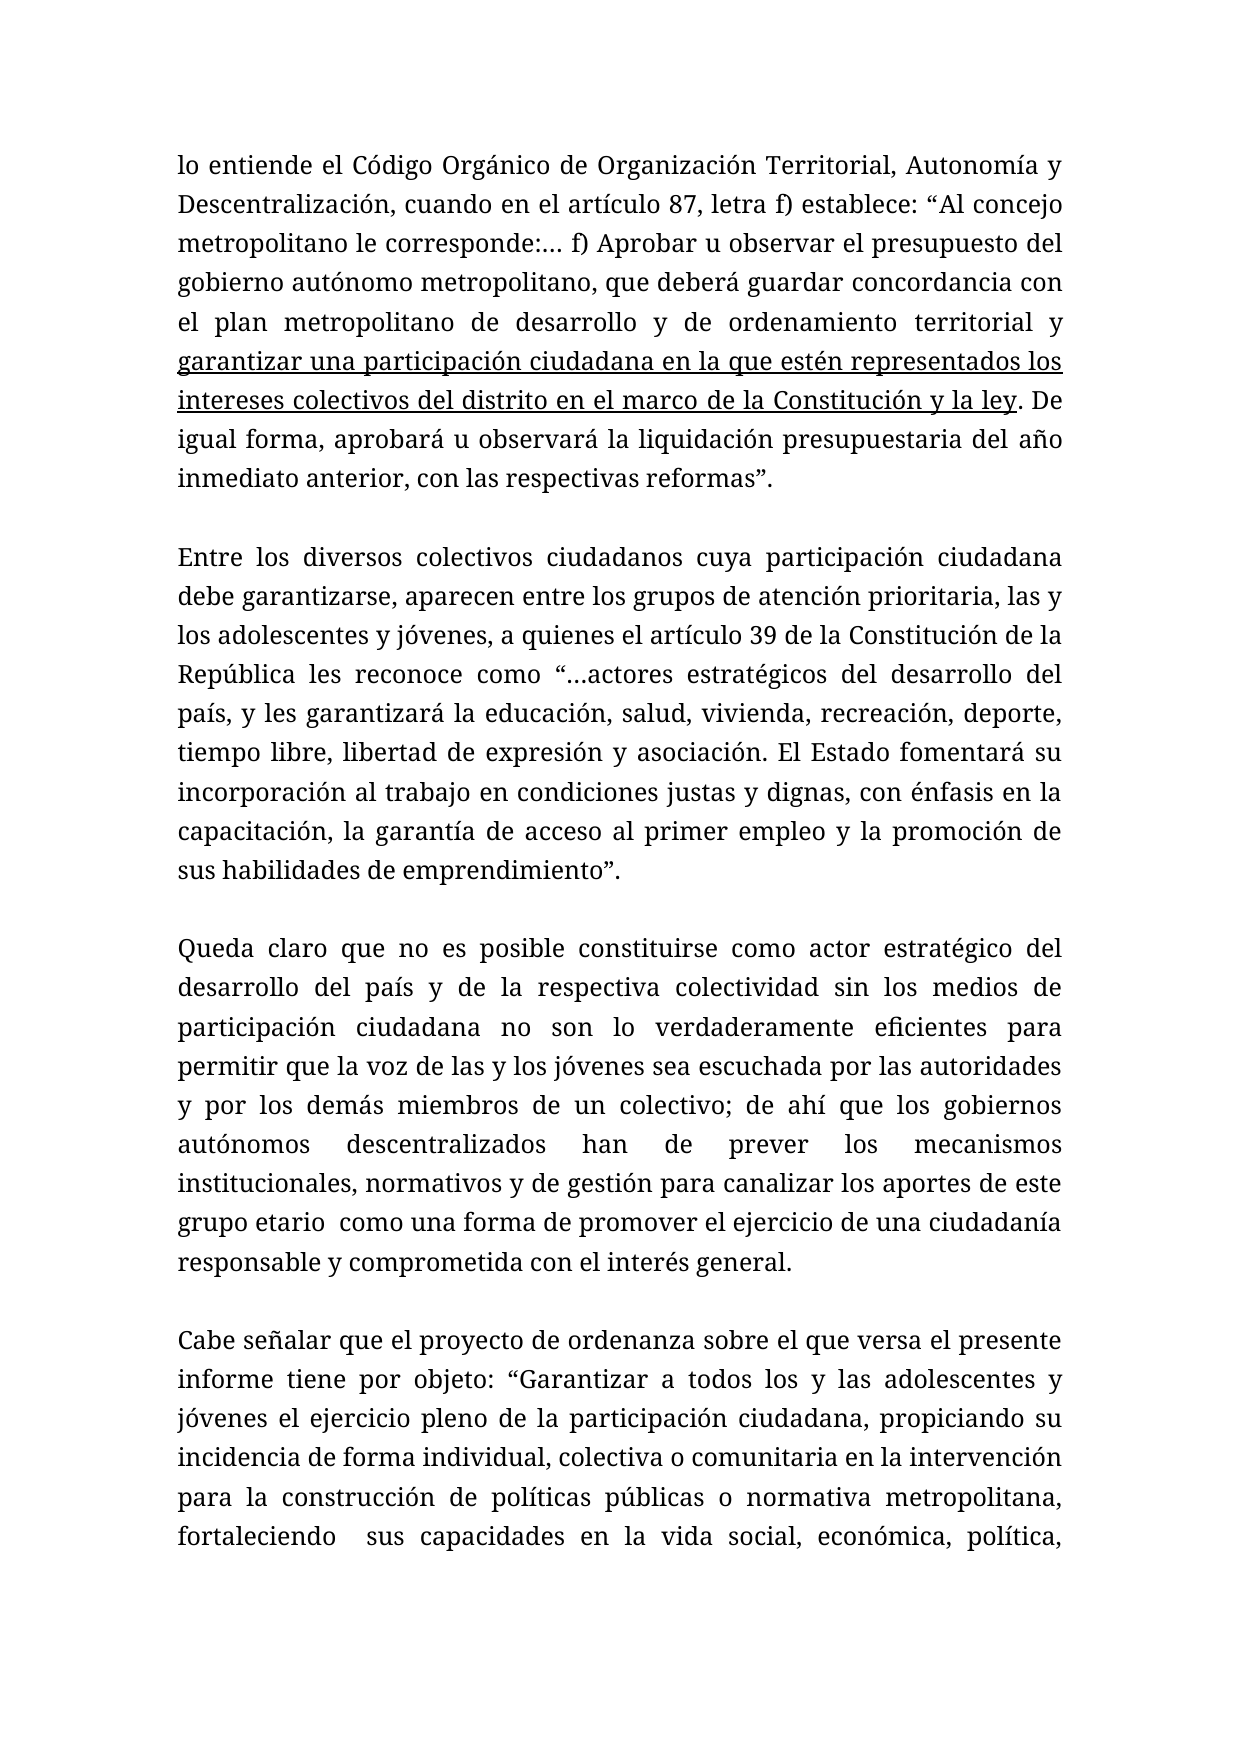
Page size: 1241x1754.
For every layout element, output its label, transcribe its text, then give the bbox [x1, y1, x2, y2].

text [177, 1323, 1063, 1552]
text Queda claro que no es posible constituirse como actor estratégico del desarrollo del país y de la respectiva colectividad sin los medios de participación ciudadana no son lo verdaderamente eficientes para permitir que la voz de las y los jóvenes sea escuchada por las autoridades y por los demás miembros de un colectivo; de ahí que los gobiernos autónomos descentralizados han de prever los mecanismos institucionales, normativos y de gestión para canalizar los aportes de este grupo etario como una forma de promover el ejercicio de una ciudadanía responsable y comprometida con el interés general. [177, 931, 1063, 1278]
text Entre los diversos colectivos ciudadanos cuya participación ciudadana debe garantizarse, aparecen entre los grupos de atención prioritaria, las y los adolescentes y jóvenes, a quienes el artículo 39 de la Constitución de la República les reconoce como “…actores estratégicos del desarrollo del país, y les garantizará la educación, salud, vivienda, recreación, deporte, tiempo libre, libertad de expresión y asociación. El Estado fomentará su incorporación al trabajo en condiciones justas y dignas, con énfasis en la capacitación, la garantía de acceso al primer empleo y la promoción de sus habilidades de emprendimiento”. [177, 539, 1063, 887]
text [177, 148, 1063, 372]
